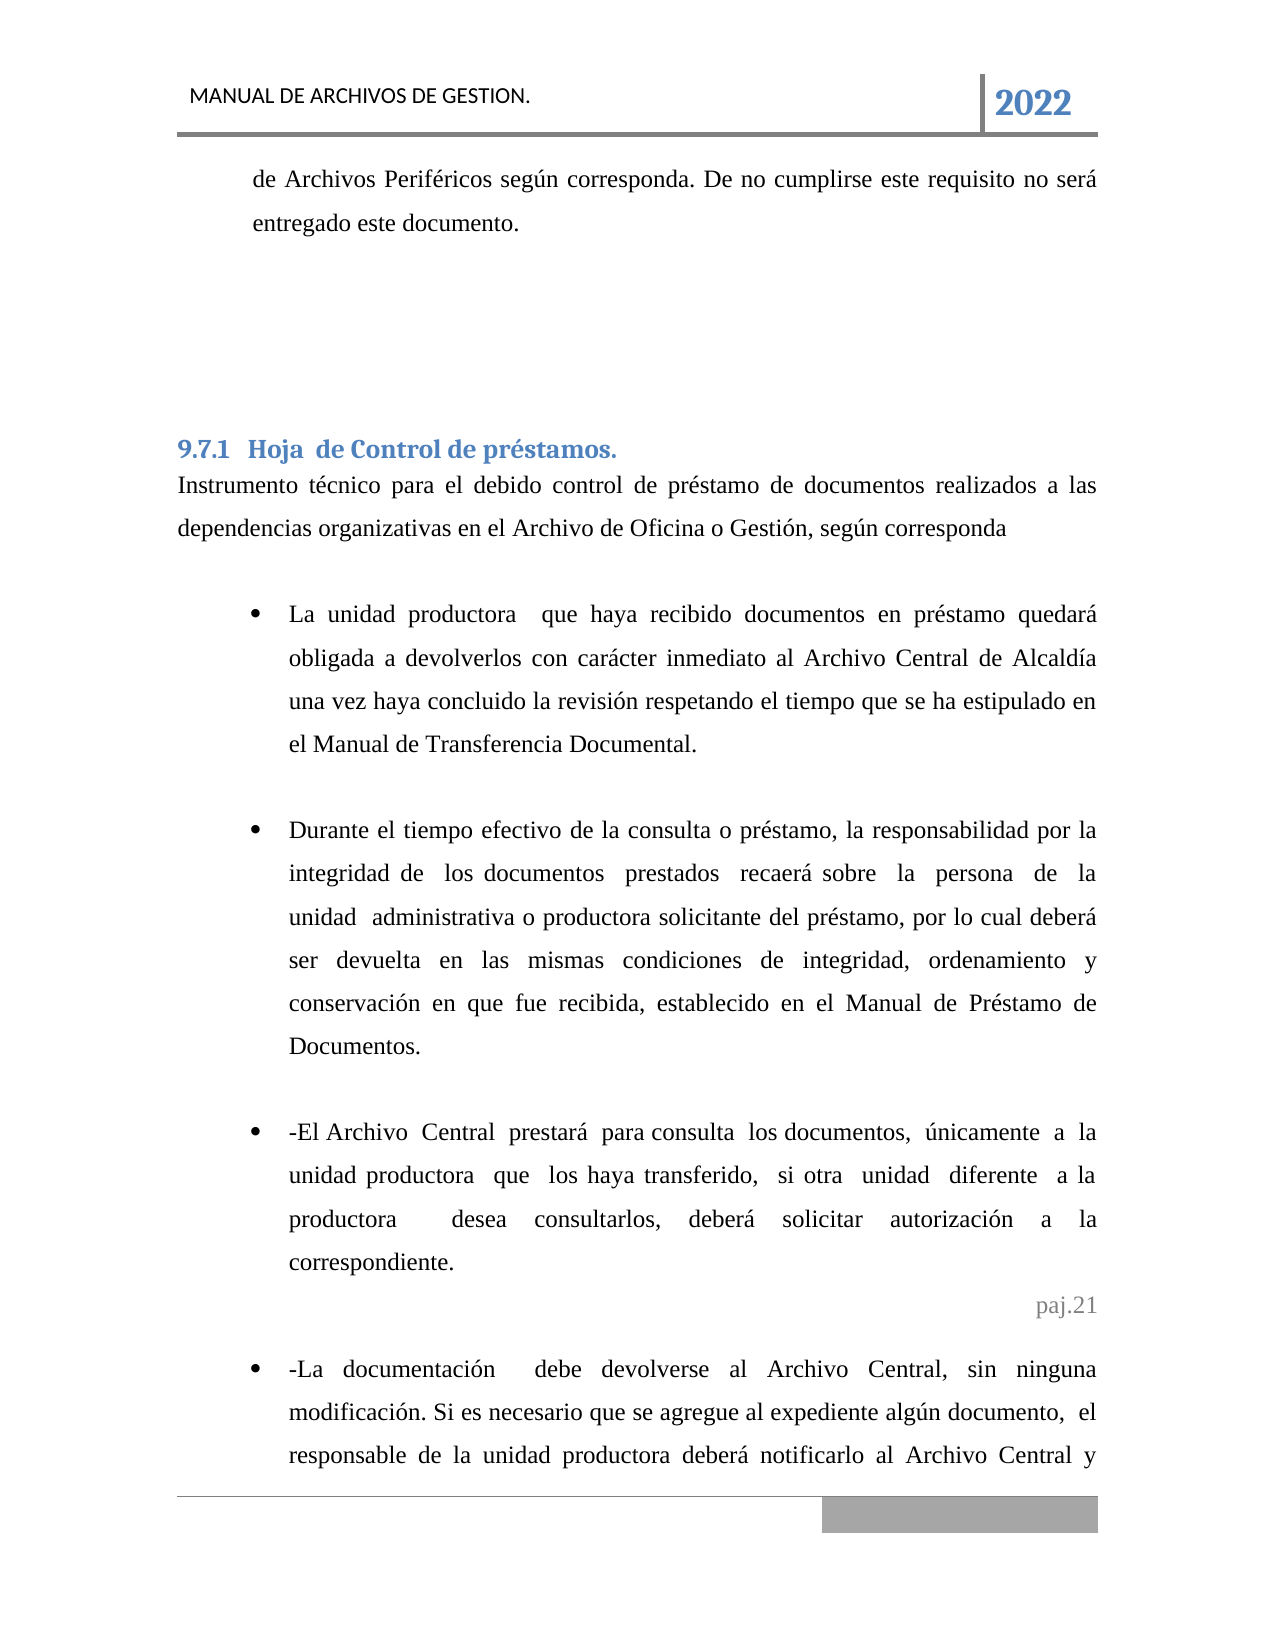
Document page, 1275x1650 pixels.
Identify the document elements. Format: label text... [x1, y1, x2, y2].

list Durante el tiempo efectivo de la consulta o préstamo, la responsabilidad por la integridad de los documentos prestados recaerá sobre la persona de la unidad administrativa o productora solicitante del préstamo, por lo cual deberá ser devuelta en las mismas condiciones de integridad, ordenamiento y conservación en que fue recibida, establecido en el Manual de Préstamo de Documentos. [251, 815, 1098, 1060]
subtitle 9.7.1 Hoja de Control de préstamos. [177, 434, 1098, 465]
text paj.21 [177, 1290, 1098, 1319]
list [215, 164, 1098, 236]
list La unidad productora que haya recibido documentos en préstamo quedará obligada a devolverlos con carácter inmediato al Archivo Central de Alcaldía una vez haya concluido la revisión respetando el tiempo que se ha estipulado en el Manual de Transferencia Documental. [251, 599, 1098, 758]
text Instrumento técnico para el debido control de préstamo de documentos realizados a las dependencias organizativas en el Archivo de Oficina o Gestión, según corresponda [177, 470, 1098, 542]
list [251, 1354, 1098, 1469]
list -El Archivo Central prestará para consulta los documentos, únicamente a la unidad productora que los haya transferido, si otra unidad diferente a la productora desea consultarlos, deberá solicitar autorización a la correspondiente. [251, 1117, 1098, 1276]
